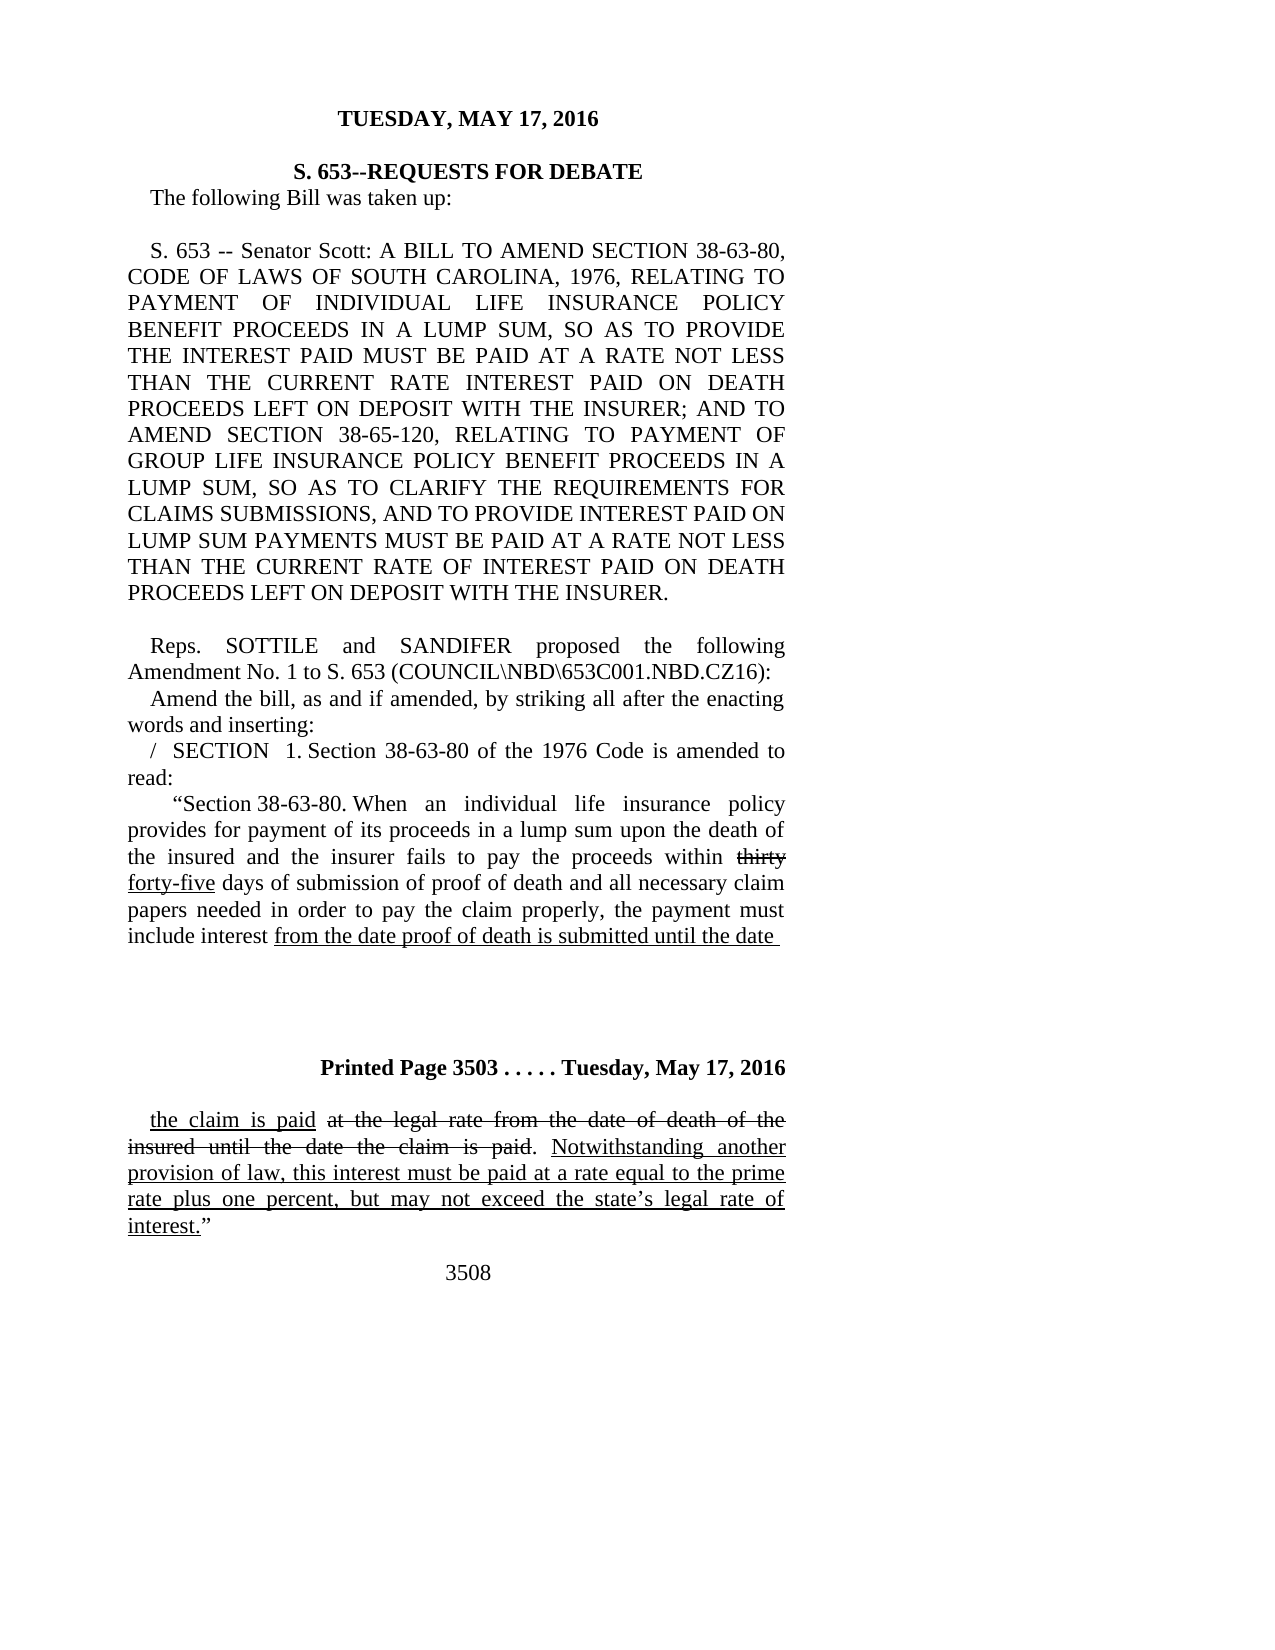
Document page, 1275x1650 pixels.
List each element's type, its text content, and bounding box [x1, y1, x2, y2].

text / SECTION 1. Section 38-63-80 of the 1976 Code is amended to read: [127, 737, 786, 790]
text The following Bill was taken up: [127, 184, 786, 210]
text Printed Page 3503 . . . . . Tuesday, May 17, 2016 [127, 1054, 786, 1080]
text the claim is paid at the legal rate from the date of death of the insured until the date the claim is paid. Notwithstanding another provision of law, this interest must be paid at a rate equal to the prime rate plus one percent, but may not exceed the state’s legal rate of interest.” [127, 1183, 786, 1238]
text Amend the bill, as and if amended, by striking all after the enacting words and inserting: [127, 685, 786, 737]
text S. 653 -- Senator Scott: A BILL TO AMEND SECTION 38-63-80, CODE OF LAWS OF SOUTH CAROLINA, 1976, RELATING TO PAYMENT OF INDIVIDUAL LIFE INSURANCE POLICY BENEFIT PROCEEDS IN A LUMP SUM, SO AS TO PROVIDE THE INTEREST PAID MUST BE PAID AT A RATE NOT LESS THAN THE CURRENT RATE INTEREST PAID ON DEATH PROCEEDS LEFT ON DEPOSIT WITH THE INSURER; AND TO AMEND SECTION 38-65-120, RELATING TO PAYMENT OF GROUP LIFE INSURANCE POLICY BENEFIT PROCEEDS IN A LUMP SUM, SO AS TO CLARIFY THE REQUIREMENTS FOR CLAIMS SUBMISSIONS, AND TO PROVIDE INTEREST PAID ON LUMP SUM PAYMENTS MUST BE PAID AT A RATE NOT LESS THAN THE CURRENT RATE OF INTEREST PAID ON DEATH PROCEEDS LEFT ON DEPOSIT WITH THE INSURER. [127, 237, 786, 606]
text “Section 38-63-80. When an individual life insurance policy provides for payment of its proceeds in a lump sum upon the death of the insured and the insurer fails to pay the proceeds within thirty forty-five days of submission of proof of death and all necessary claim papers needed in order to pay the claim properly, the payment must include interest from the date proof of death is submitted until the date [127, 790, 786, 948]
text the claim is paid at the legal rate from the date of death of the insured until the date the claim is paid. Notwithstanding another provision of law, this interest must be paid at a rate equal to the prime rate plus one percent, but may not exceed the state’s legal rate of interest.” [127, 1106, 786, 1182]
text Reps. SOTTILE and SANDIFER proposed the following Amendment No. 1 to S. 653 (COUNCIL\NBD\653C001.NBD.CZ16): [127, 632, 786, 685]
text S. 653--REQUESTS FOR DEBATE [127, 158, 786, 184]
